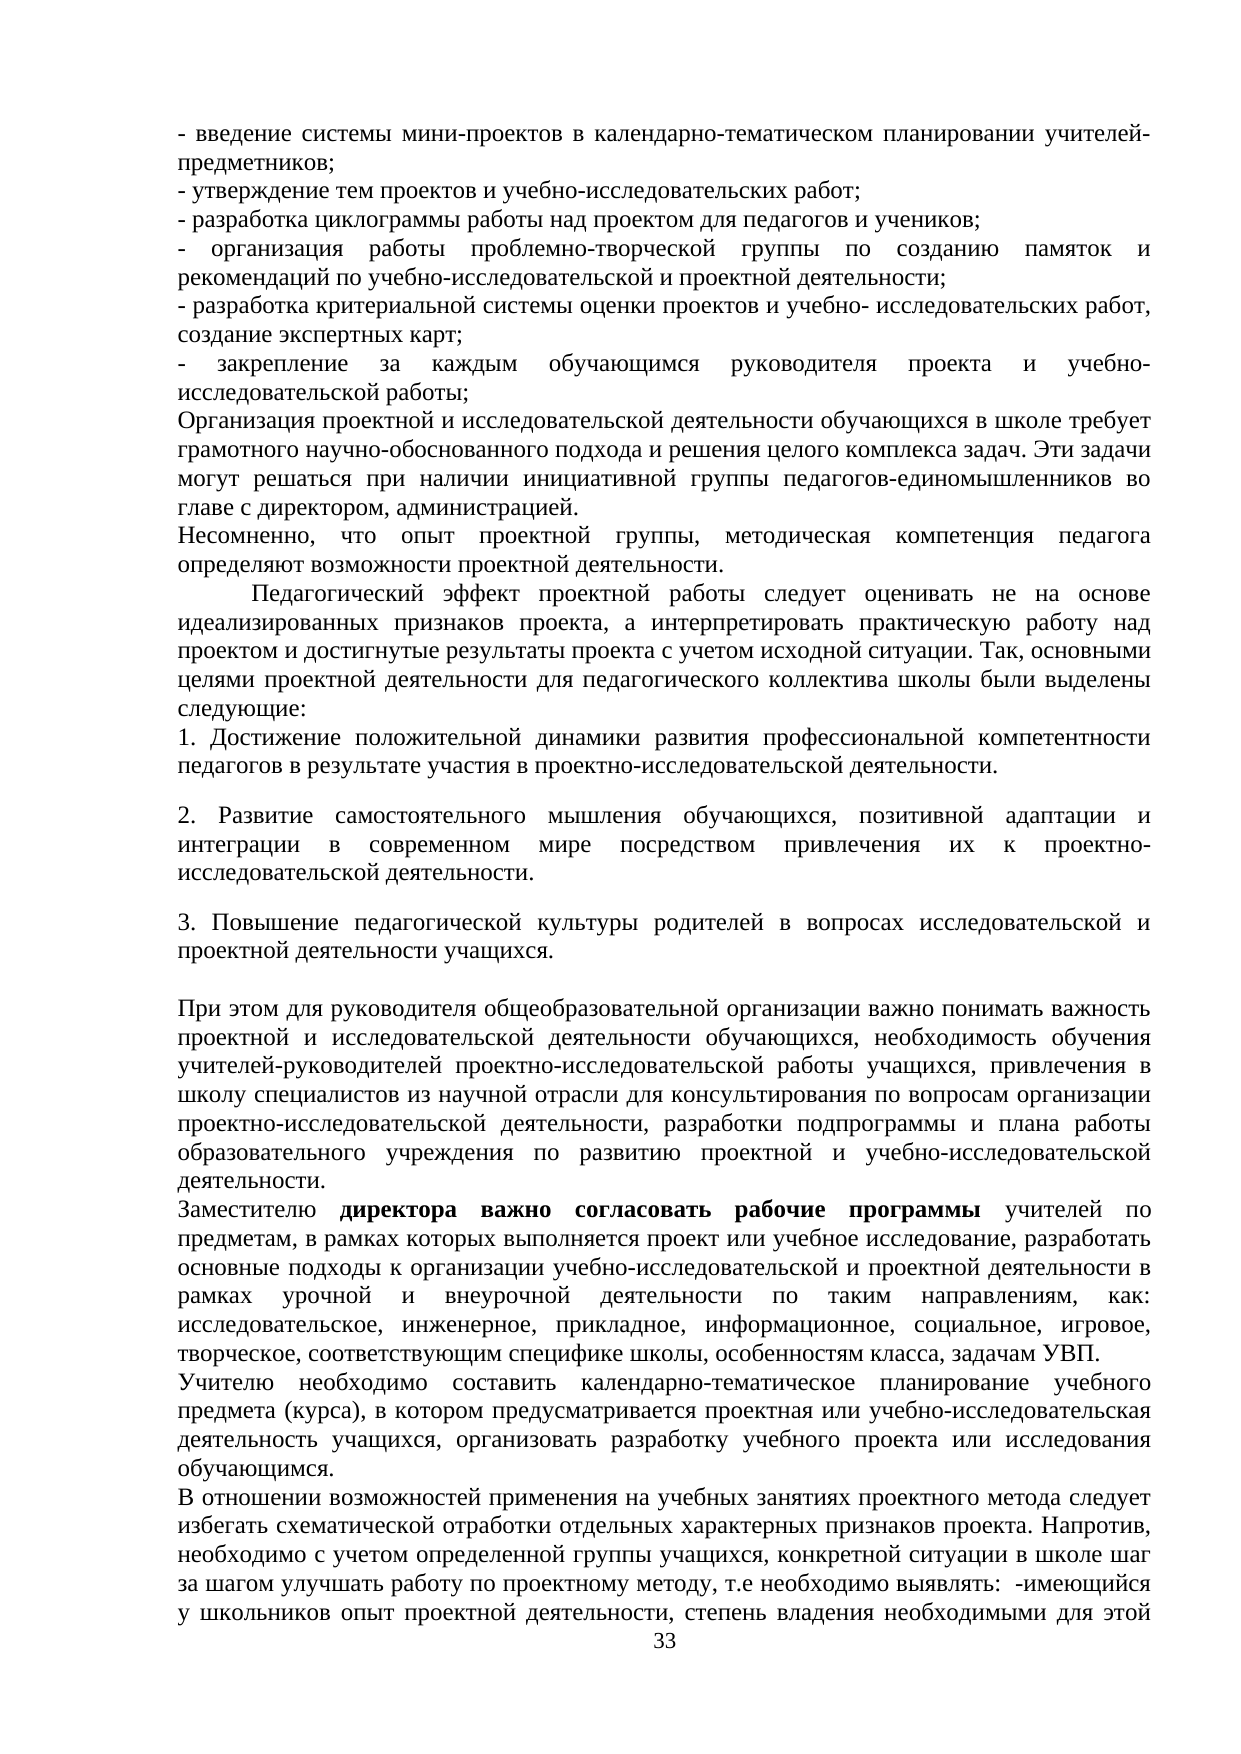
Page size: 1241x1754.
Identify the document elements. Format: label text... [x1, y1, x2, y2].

text 1. Достижение положительной динамики развития профессиональной компетентности педагогов в результате участия в проектно-исследовательской деятельности. [177, 722, 1152, 779]
text - разработка критериальной системы оценки проектов и учебно- исследовательских работ, создание экспертных карт; [177, 291, 1152, 348]
text 2. Развитие самостоятельного мышления обучающихся, позитивной адаптации и интеграции в современном мире посредством привлечения их к проектно-исследовательской деятельности. [177, 800, 1152, 886]
text Учителю необходимо составить календарно-тематическое планирование учебного предмета (курса), в котором предусматривается проектная или учебно-исследовательская деятельность учащихся, организовать разработку учебного проекта или исследования обучающимся. [177, 1367, 1152, 1482]
text 3. Повышение педагогической культуры родителей в вопросах исследовательской и проектной деятельности учащихся. [177, 907, 1152, 964]
text Несомненно, что опыт проектной группы, методическая компетенция педагога определяют возможности проектной деятельности. [177, 521, 1152, 578]
text При этом для руководителя общеобразовательной организации важно понимать важность проектной и исследовательской деятельности обучающихся, необходимость обучения учителей-руководителей проектно-исследовательской работы учащихся, привлечения в школу специалистов из научной отрасли для консультирования по вопросам организации проектно-исследовательской деятельности, разработки подпрограммы и плана работы образовательного учреждения по развитию проектной и учебно-исследовательской деятельности. [177, 993, 1152, 1194]
text Педагогический эффект проектной работы следует оценивать не на основе идеализированных признаков проекта, а интерпретировать практическую работу над проектом и достигнутые результаты проекта с учетом исходной ситуации. Так, основными целями проектной деятельности для педагогического коллектива школы были выделены следующие: [177, 578, 1152, 722]
text - введение системы мини-проектов в календарно-тематическом планировании учителей-предметников; [177, 118, 1152, 176]
text - разработка циклограммы работы над проектом для педагогов и учеников; [177, 204, 1152, 233]
text - организация работы проблемно-творческой группы по созданию памяток и рекомендаций по учебно-исследовательской и проектной деятельности; [177, 233, 1152, 291]
text Заместителю директора важно согласовать рабочие программы учителей по предметам, в рамках которых выполняется проект или учебное исследование, разработать основные подходы к организации учебно-исследовательской и проектной деятельности в рамках урочной и внеурочной деятельности по таким направлениям, как: исследовательское, инженерное, прикладное, информационное, социальное, игровое, творческое, соответствующим специфике школы, особенностям класса, задачам УВП. [177, 1194, 1152, 1367]
text Организация проектной и исследовательской деятельности обучающихся в школе требует грамотного научно-обоснованного подхода и решения целого комплекса задач. Эти задачи могут решаться при наличии инициативной группы педагогов-единомышленников во главе с директором, администрацией. [177, 406, 1152, 521]
text - утверждение тем проектов и учебно-исследовательских работ; [177, 176, 1152, 204]
text - закрепление за каждым обучающимся руководителя проекта и учебно- исследовательской работы; [177, 348, 1152, 406]
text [177, 1482, 1152, 1625]
